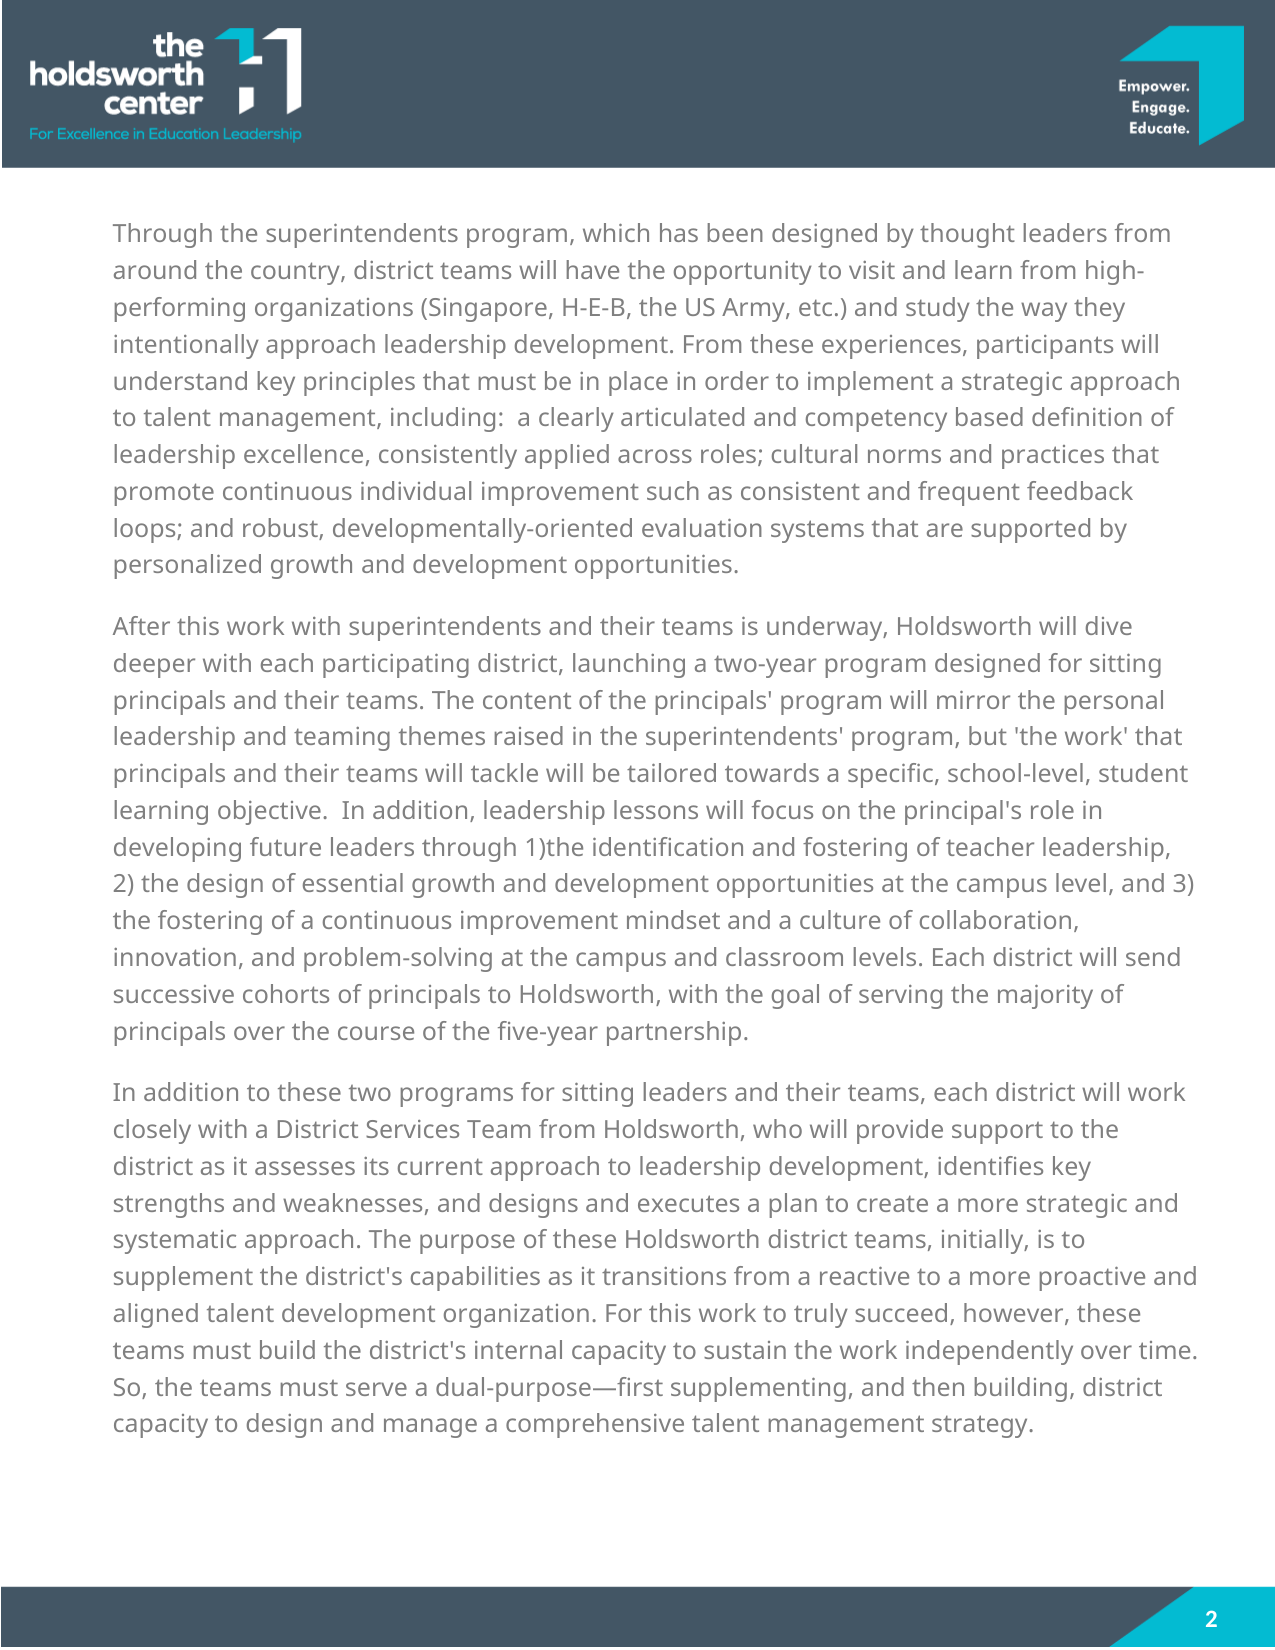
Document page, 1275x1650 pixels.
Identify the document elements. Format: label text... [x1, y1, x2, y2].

text After this work with superintendents and their teams is underway, Holdsworth will dive deeper with each participating district, launching a two-year program designed for sitting principals and their teams. The content of the principals' program will mirror the personal leadership and teaming themes raised in the superintendents' program, but 'the work' that principals and their teams will tackle will be tailored towards a specific, school-level, student learning objective. In addition, leadership lessons will focus on the principal's role in developing future leaders through 1)the identification and fostering of teacher leadership, 2) the design of essential growth and development opportunities at the campus level, and 3) the fostering of a continuous improvement mindset and a culture of collaboration, innovation, and problem-solving at the campus and classroom levels. Each district will send successive cohorts of principals to Holdsworth, with the goal of serving the majority of principals over the course of the five-year partnership. [112, 609, 1200, 1047]
picture [2, 0, 1275, 168]
text In addition to these two programs for sitting leaders and their teams, each district will work closely with a District Services Team from Holdsworth, who will provide support to the district as it assesses its current approach to leadership development, identifies key strengths and weaknesses, and designs and executes a plan to create a more strategic and systematic approach. The purpose of these Holdsworth district teams, initially, is to supplement the district's capabilities as it transitions from a reactive to a more proactive and aligned talent development organization. For this work to truly succeed, however, these teams must build the district's internal capacity to sustain the work independently over time. So, the teams must serve a dual-purpose—first supplementing, and then building, district capacity to design and manage a comprehensive talent management strategy. [112, 1075, 1200, 1440]
picture [1, 1584, 1275, 1647]
text Through the superintendents program, which has been designed by thought leaders from around the country, district teams will have the opportunity to visit and learn from high-performing organizations (Singapore, H-E-B, the US Army, etc.) and study the way they intentionally approach leadership development. From these experiences, participants will understand key principles that must be in place in order to implement a strategic approach to talent management, including: a clearly articulated and competency based definition of leadership excellence, consistently applied across roles; cultural norms and practices that promote continuous individual improvement such as consistent and frequent feedback loops; and robust, developmentally-oriented evaluation systems that are supported by personalized growth and development opportunities. [112, 216, 1200, 581]
